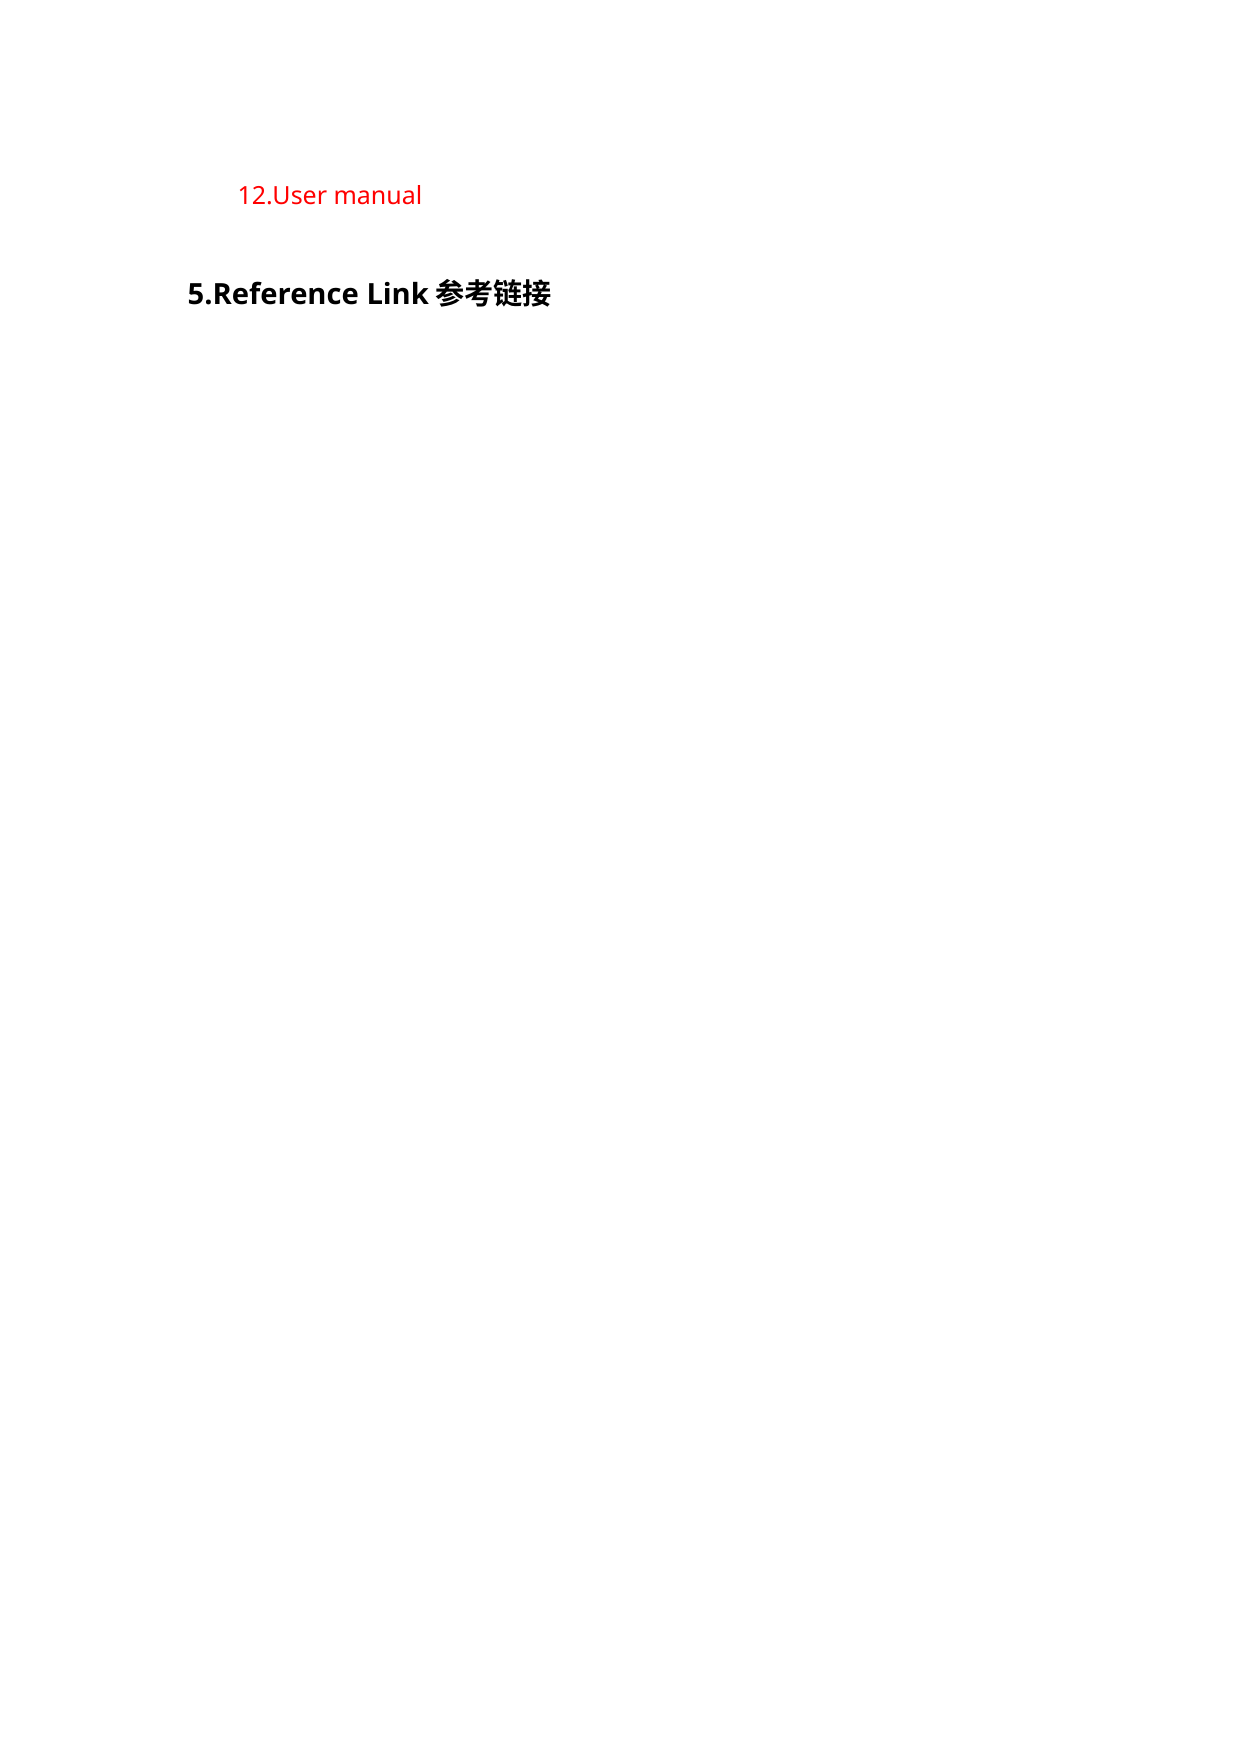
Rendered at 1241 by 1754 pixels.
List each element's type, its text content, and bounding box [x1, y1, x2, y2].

text 5.Reference Link参考链接 [187, 259, 1053, 324]
text 12.User manual [187, 162, 1053, 227]
